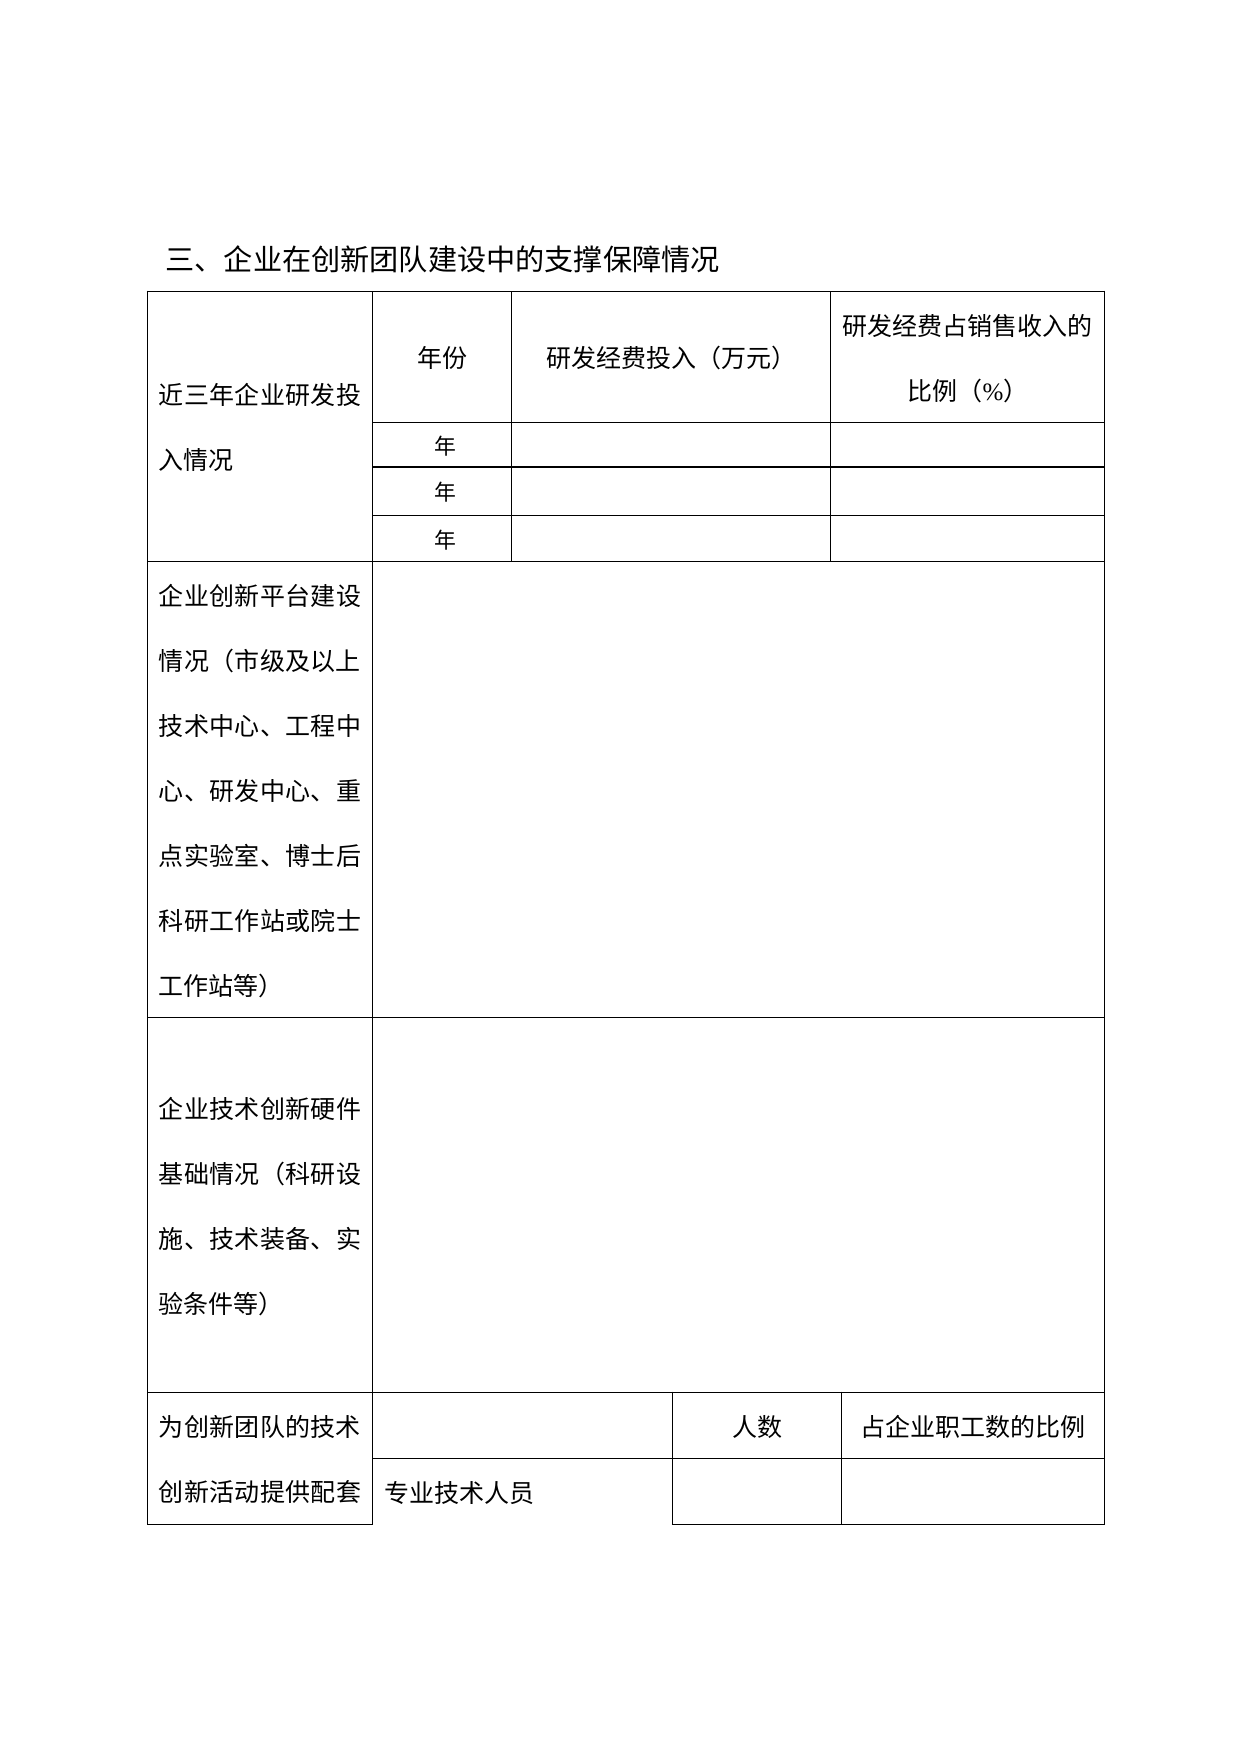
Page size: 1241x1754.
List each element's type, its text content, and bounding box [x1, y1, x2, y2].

table_header 近三年企业研发投入情况 [148, 292, 372, 561]
table_header 研发经费投入（万元） [512, 292, 830, 422]
table_cell [831, 516, 1104, 561]
table_cell [673, 1459, 841, 1524]
table_cell 年 [373, 423, 511, 466]
table_cell 年 [373, 516, 511, 561]
table_cell [512, 468, 830, 515]
text 三、企业在创新团队建设中的支撑保障情况 [165, 226, 1087, 291]
table_cell 年 [373, 468, 511, 515]
table_cell 企业创新平台建设情况（市级及以上技术中心、工程中心、研发中心、重点实验室、博士后科研工作站或院士工作站等） [148, 562, 372, 1017]
table_cell [831, 468, 1104, 515]
table_cell 占企业职工数的比例 [842, 1393, 1104, 1458]
table_header 年份 [373, 292, 511, 422]
table_cell [512, 423, 830, 466]
table_header 研发经费占销售收入的比例（%） [831, 292, 1104, 422]
table_cell [373, 1393, 672, 1458]
table_cell 专业技术人员 [373, 1459, 672, 1524]
table_cell [373, 562, 1104, 1017]
table_cell [842, 1459, 1104, 1524]
table_cell [831, 423, 1104, 466]
table_cell 人数 [673, 1393, 841, 1458]
table_cell 为创新团队的技术创新活动提供配套支持服务的人才情况 [148, 1393, 372, 1524]
table_cell [512, 516, 830, 561]
table_cell [373, 1018, 1104, 1392]
table_cell 企业技术创新硬件基础情况（科研设施、技术装备、实验条件等） [148, 1018, 372, 1392]
